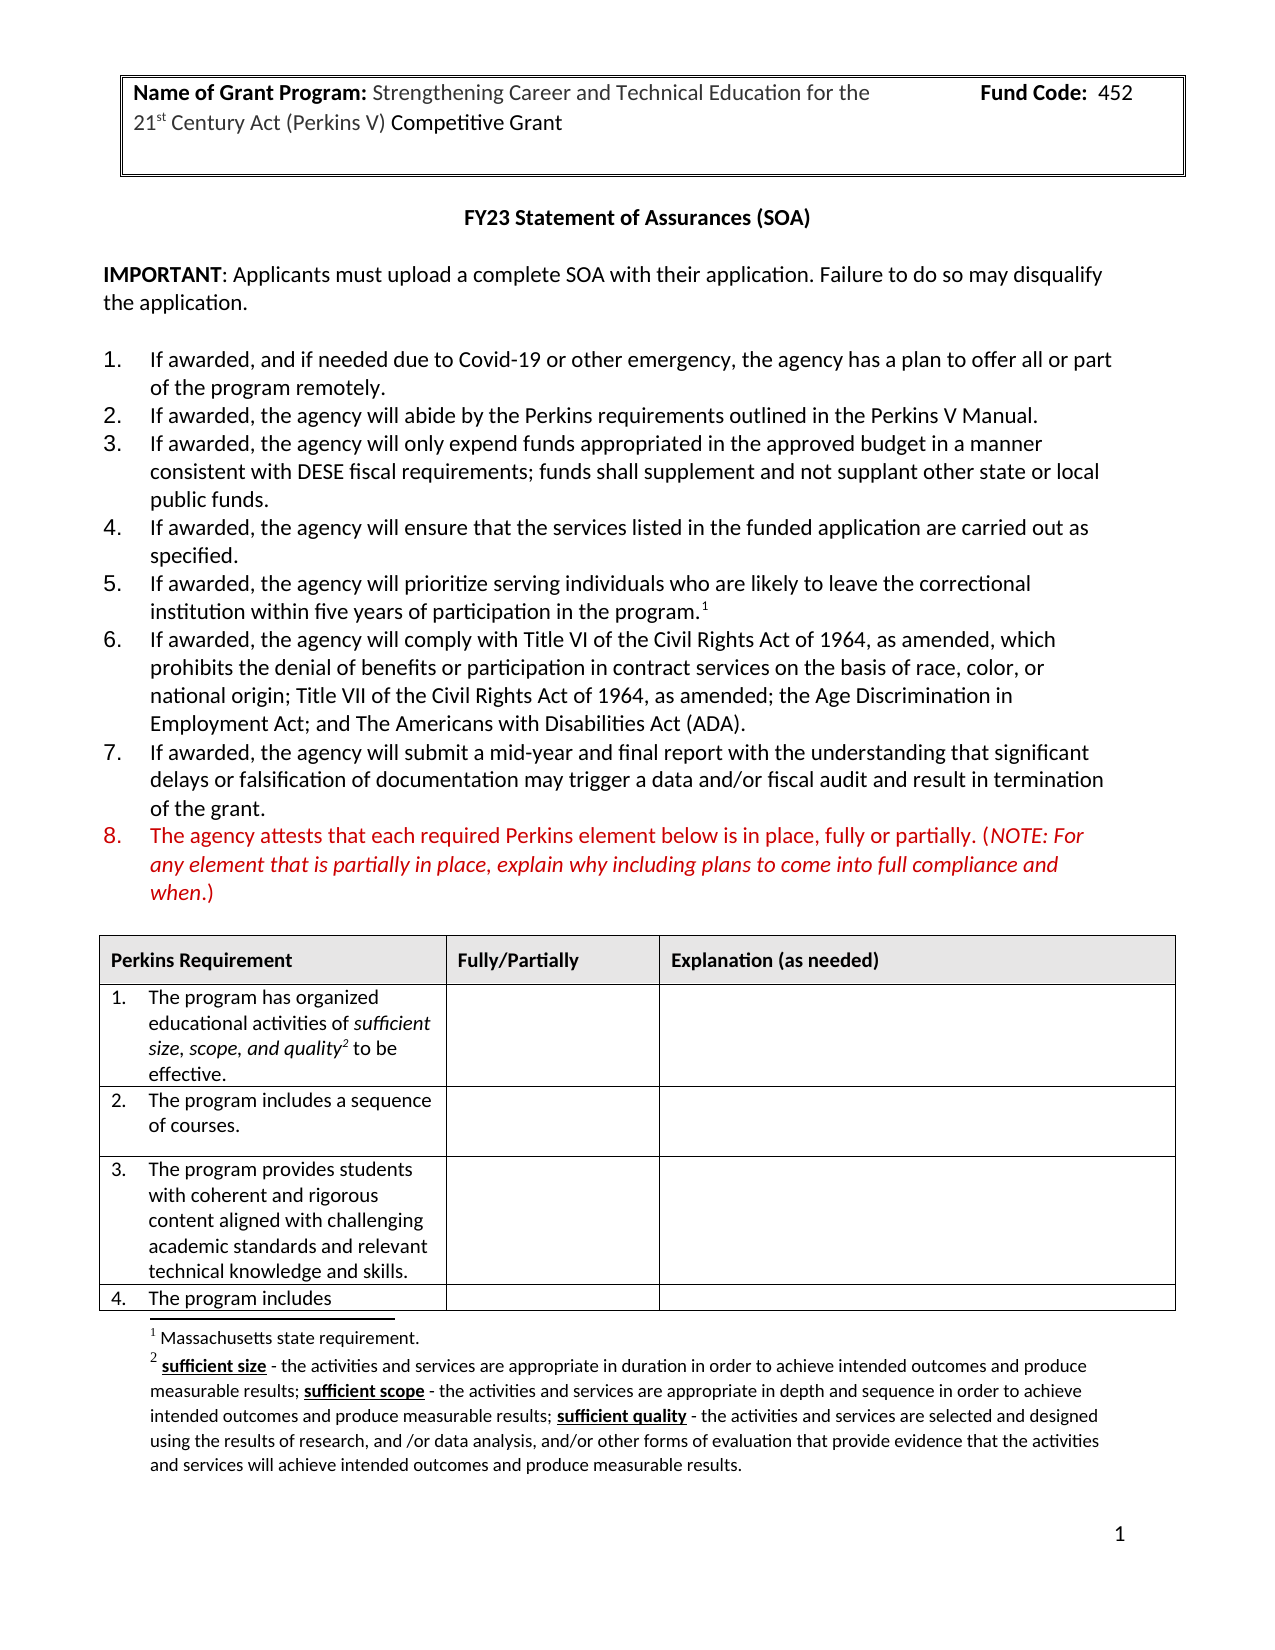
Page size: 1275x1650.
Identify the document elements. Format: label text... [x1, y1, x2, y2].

table_cell [447, 1157, 659, 1284]
text IMPORTANT: Applicants must upload a complete SOA with their application. Failure to do so may disqualify the application. [103, 260, 1125, 316]
table_cell [660, 1157, 1175, 1284]
table_header Explanation (as needed) [660, 936, 1175, 983]
table_cell The program includes a sequence of courses. [100, 1087, 446, 1156]
table_cell The program provides students with coherent and rigorous content aligned with challenging academic standards and relevant technical knowledge and skills. [100, 1157, 446, 1284]
list If awarded, the agency will only expend funds appropriated in the approved budget in a manner consistent with DESE fiscal requirements; funds shall supplement and not supplant other state or local public funds. [103, 429, 1125, 513]
table_header Fully/Partially [447, 936, 659, 983]
list If awarded, the agency will ensure that the services listed in the funded application are carried out as specified. [103, 513, 1125, 569]
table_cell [100, 1285, 446, 1310]
list If awarded, the agency will prioritize serving individuals who are likely to leave the correctional institution within five years of participation in the program. [103, 569, 1125, 626]
table_cell [447, 985, 659, 1086]
table_cell [660, 985, 1175, 1086]
table_cell [447, 1087, 659, 1156]
list If awarded, and if needed due to Covid-19 or other emergency, the agency has a plan to offer all or part of the program remotely. [103, 345, 1125, 401]
list The agency attests that each required Perkins element below is in place, fully or partially. (NOTE: For any element that is partially in place, explain why including plans to come into full compliance and when.) [103, 822, 1125, 906]
list If awarded, the agency will comply with Title VI of the Civil Rights Act of 1964, as amended, which prohibits the denial of benefits or participation in contract services on the basis of race, color, or national origin; Title VII of the Civil Rights Act of 1964, as amended; the Age Discrimination in Employment Act; and The Americans with Disabilities Act (ADA). [103, 626, 1125, 738]
table_cell The program has organized educational activities of sufficient size, scope, and quality to be effective. [100, 985, 446, 1086]
table_cell [660, 1087, 1175, 1156]
list If awarded, the agency will submit a mid-year and final report with the understanding that significant delays or falsification of documentation may trigger a data and/or fiscal audit and result in termination of the grant. [103, 738, 1125, 822]
list If awarded, the agency will abide by the Perkins requirements outlined in the Perkins V Manual. [103, 401, 1125, 429]
table_cell [447, 1285, 659, 1310]
table_header Perkins Requirement [100, 936, 446, 983]
table_cell [660, 1285, 1175, 1310]
